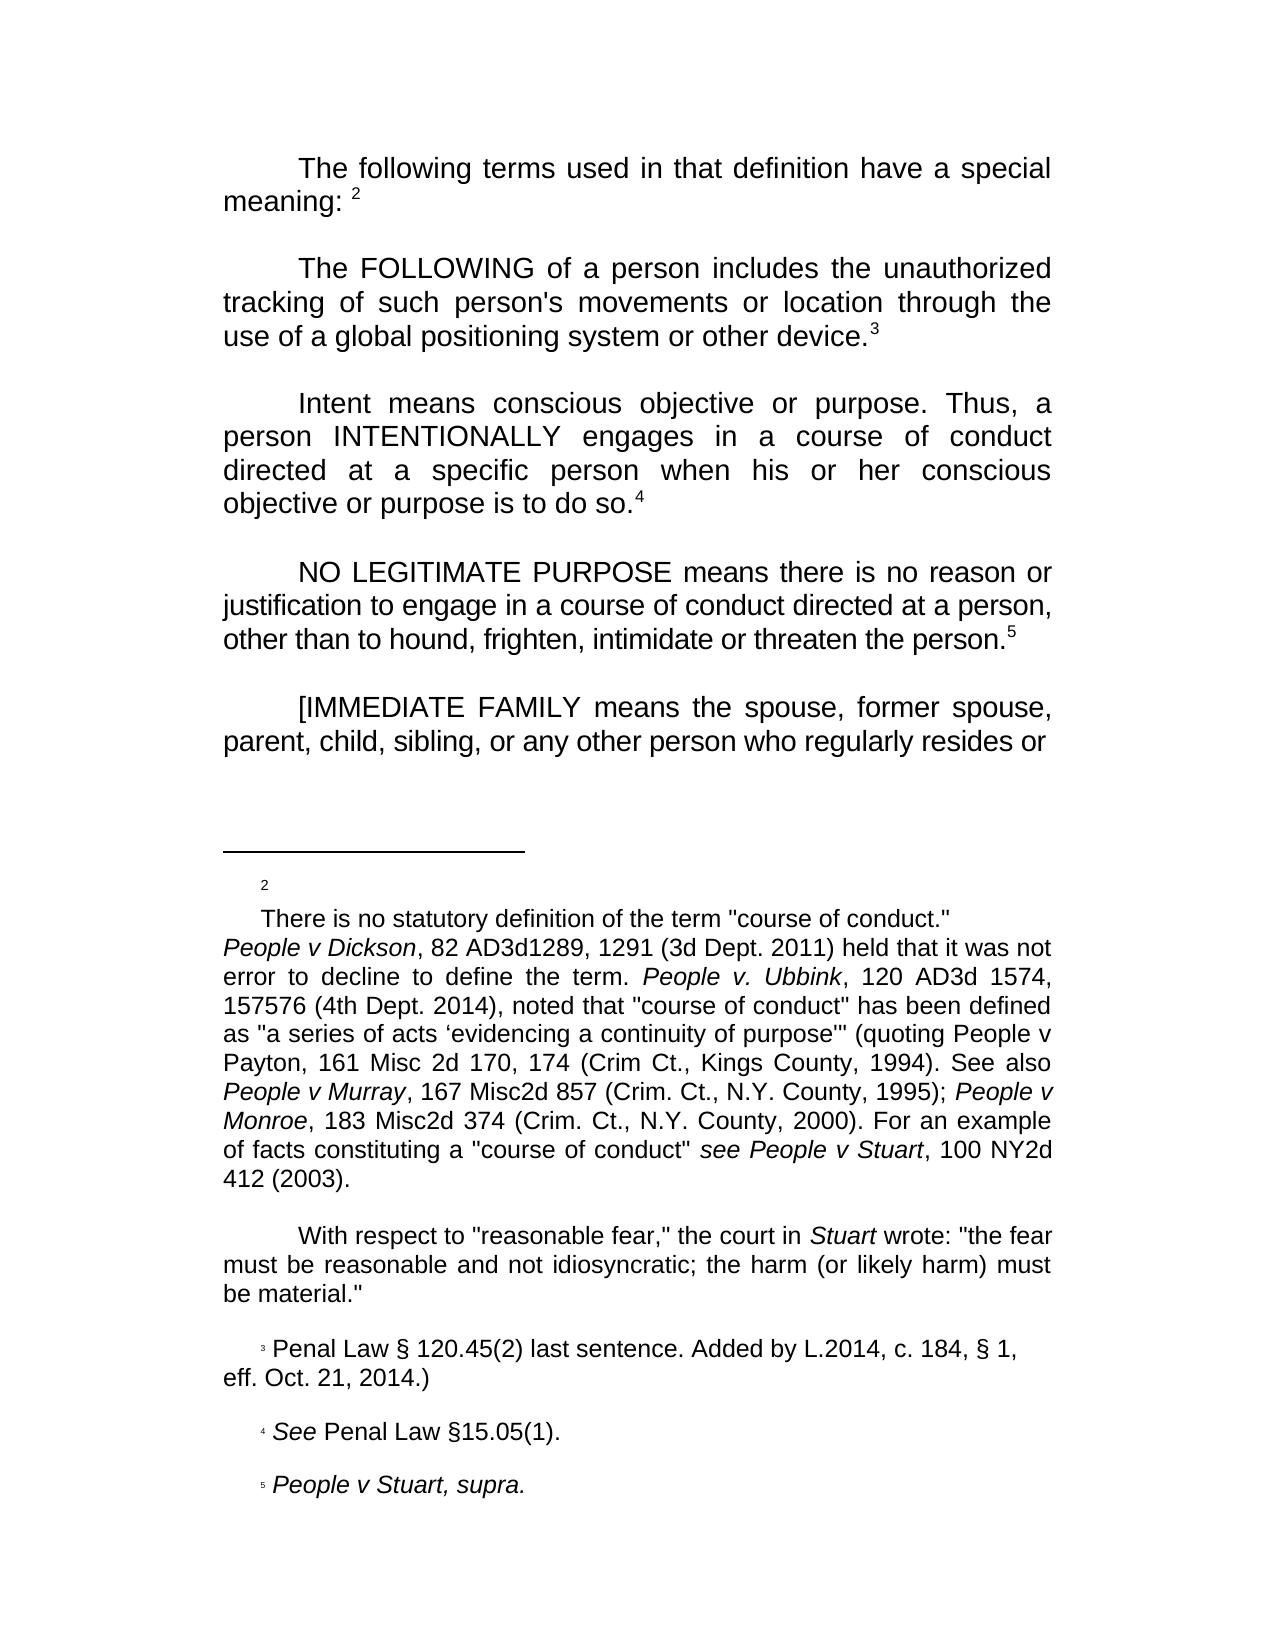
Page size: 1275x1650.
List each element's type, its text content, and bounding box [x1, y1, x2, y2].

text The FOLLOWING of a person includes the unauthorized tracking of such person's movements or location through the use of a global positioning system or other device.3 [223, 252, 1053, 353]
text 2 [260, 877, 1053, 894]
text Intent means conscious objective or purpose. Thus, a person INTENTIONALLY engages in a course of conduct directed at a specific person when his or her conscious objective or purpose is to do so.4 [223, 386, 1053, 521]
text 4 See Penal Law §15.05(1). [260, 1417, 1053, 1446]
text There is no statutory definition of the term "course of conduct." [260, 904, 1053, 933]
text The following terms used in that definition have a special meaning: 2 [223, 152, 1053, 217]
text People v Dickson, 82 AD3d1289, 1291 (3d Dept. 2011) held that it was not error to decline to define the term. People v. Ubbink, 120 AD3d 1574, 157576 (4th Dept. 2014), noted that "course of conduct" has been defined as "a series of acts ‘evidencing a continuity of purpose'" (quoting People v Payton, 161 Misc 2d 170, 174 (Crim Ct., Kings County, 1994). See also People v Murray, 167 Misc2d 857 (Crim. Ct., N.Y. County, 1995); People v Monroe, 183 Misc2d 374 (Crim. Ct., N.Y. County, 2000). For an example of facts constituting a "course of conduct" see People v Stuart, 100 NY2d 412 (2003). [223, 933, 1053, 1193]
text NO LEGITIMATE PURPOSE means there is no reason or justification to engage in a course of conduct directed at a person, other than to hound, frighten, intimidate or threaten the person.5 [223, 555, 1053, 656]
text With respect to "reasonable fear," the court in Stuart wrote: "the fear must be reasonable and not idiosyncratic; the harm (or likely harm) must be material." [223, 1221, 1053, 1308]
text 5 People v Stuart, supra. [260, 1471, 1053, 1499]
text [IMMEDIATE FAMILY means the spouse, former spouse, parent, child, sibling, or any other person who regularly resides or [223, 691, 1053, 758]
text 3 Penal Law § 120.45(2) last sentence. Added by L.2014, c. 184, § 1, eff. Oct. 21, 2014.) [223, 1334, 1023, 1392]
